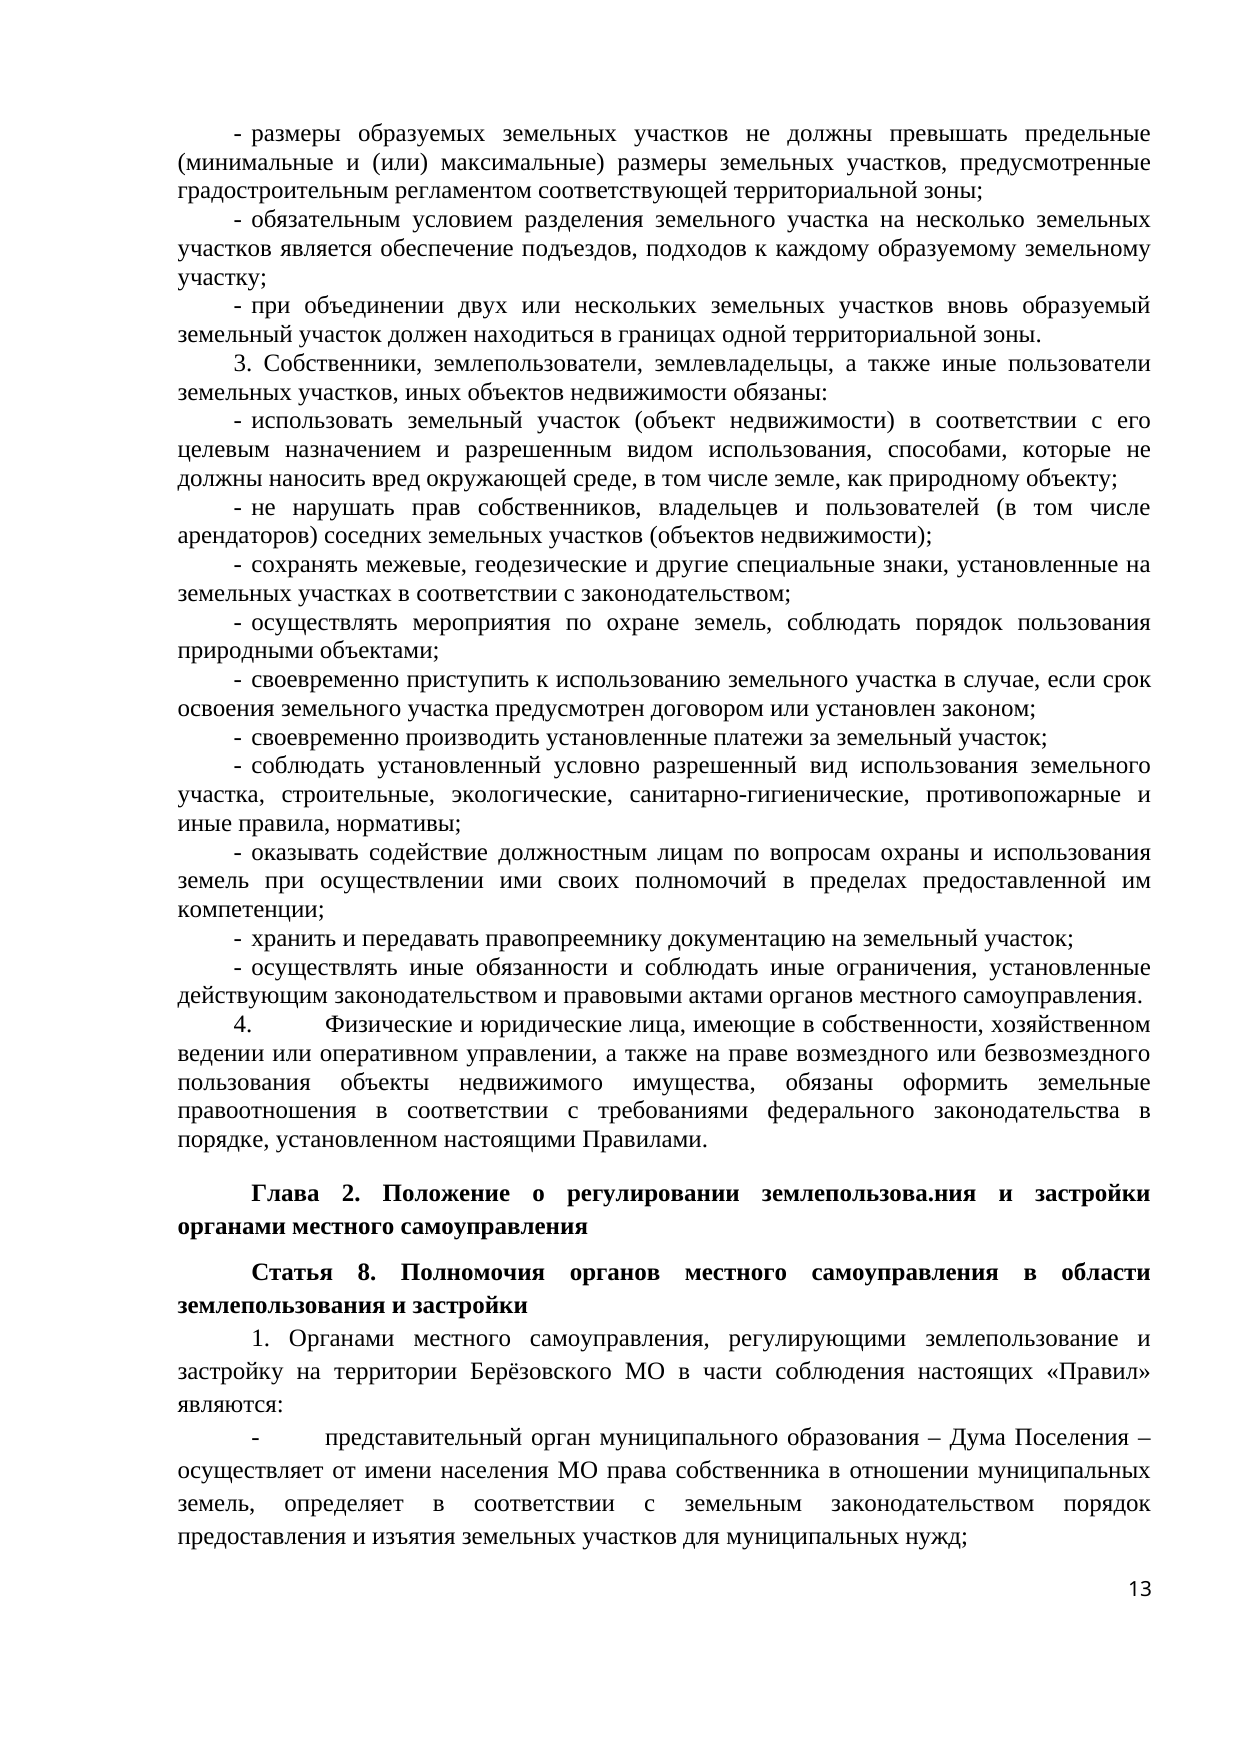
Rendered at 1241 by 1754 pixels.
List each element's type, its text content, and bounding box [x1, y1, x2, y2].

text 3. Собственники, землепользователи, землевладельцы, а также иные пользователи земельных участков, иных объектов недвижимости обязаны: [177, 348, 1152, 406]
subtitle Статья 8. Полномочия органов местного самоуправления в области землепользования и застройки [177, 1257, 1152, 1318]
text - размеры образуемых земельных участков не должны превышать предельные (минимальные и (или) максимальные) размеры земельных участков, предусмотренные градостроительным регламентом соответствующей территориальной зоны; [177, 118, 1152, 204]
text - при объединении двух или нескольких земельных участков вновь образуемый земельный участок должен находиться в границах одной территориальной зоны. [177, 291, 1152, 348]
text - представительный орган муниципального образования – Дума Поселения – осуществляет от имени населения МО права собственника в отношении муниципальных земель, определяет в соответствии с земельным законодательством порядок предоставления и изъятия земельных участков для муниципальных нужд; [177, 1422, 1152, 1549]
text 1. Органами местного самоуправления, регулирующими землепользование и застройку на территории Берёзовского МО в части соблюдения настоящих «Правил» являются: [177, 1323, 1152, 1417]
text - оказывать содействие должностным лицам по вопросам охраны и использования земель при осуществлении ими своих полномочий в пределах предоставленной им компетенции; [177, 837, 1152, 923]
text - сохранять межевые, геодезические и другие специальные знаки, установленные на земельных участках в соответствии с законодательством; [177, 549, 1152, 607]
text - своевременно производить установленные платежи за земельный участок; [177, 722, 1152, 751]
text Глава 2. Положение о регулировании землепользова.ния и застройки органами местного самоуправления [177, 1178, 1152, 1240]
text 4. Физические и юридические лица, имеющие в собственности, хозяйственном ведении или оперативном управлении, а также на праве возмездного или безвозмездного пользования объекты недвижимого имущества, обязаны оформить земельные правоотношения в соответствии с требованиями федерального законодательства в порядке, установленном настоящими Правилами. [177, 1009, 1152, 1153]
text - осуществлять иные обязанности и соблюдать иные ограничения, установленные действующим законодательством и правовыми актами органов местного самоуправления. [177, 952, 1152, 1009]
text - своевременно приступить к использованию земельного участка в случае, если срок освоения земельного участка предусмотрен договором или установлен законом; [177, 664, 1152, 722]
text - использовать земельный участок (объект недвижимости) в соответствии с его целевым назначением и разрешенным видом использования, способами, которые не должны наносить вред окружающей среде, в том числе земле, как природному объекту; [177, 406, 1152, 492]
text - соблюдать установленный условно разрешенный вид использования земельного участка, строительные, экологические, санитарно-гигиенические, противопожарные и иные правила, нормативы; [177, 751, 1152, 837]
text - осуществлять мероприятия по охране земель, соблюдать порядок пользования природными объектами; [177, 607, 1152, 664]
text - хранить и передавать правопреемнику документацию на земельный участок; [177, 923, 1152, 952]
text - не нарушать прав собственников, владельцев и пользователей (в том числе арендаторов) соседних земельных участков (объектов недвижимости); [177, 492, 1152, 549]
text - обязательным условием разделения земельного участка на несколько земельных участков является обеспечение подъездов, подходов к каждому образуемому земельному участку; [177, 204, 1152, 291]
